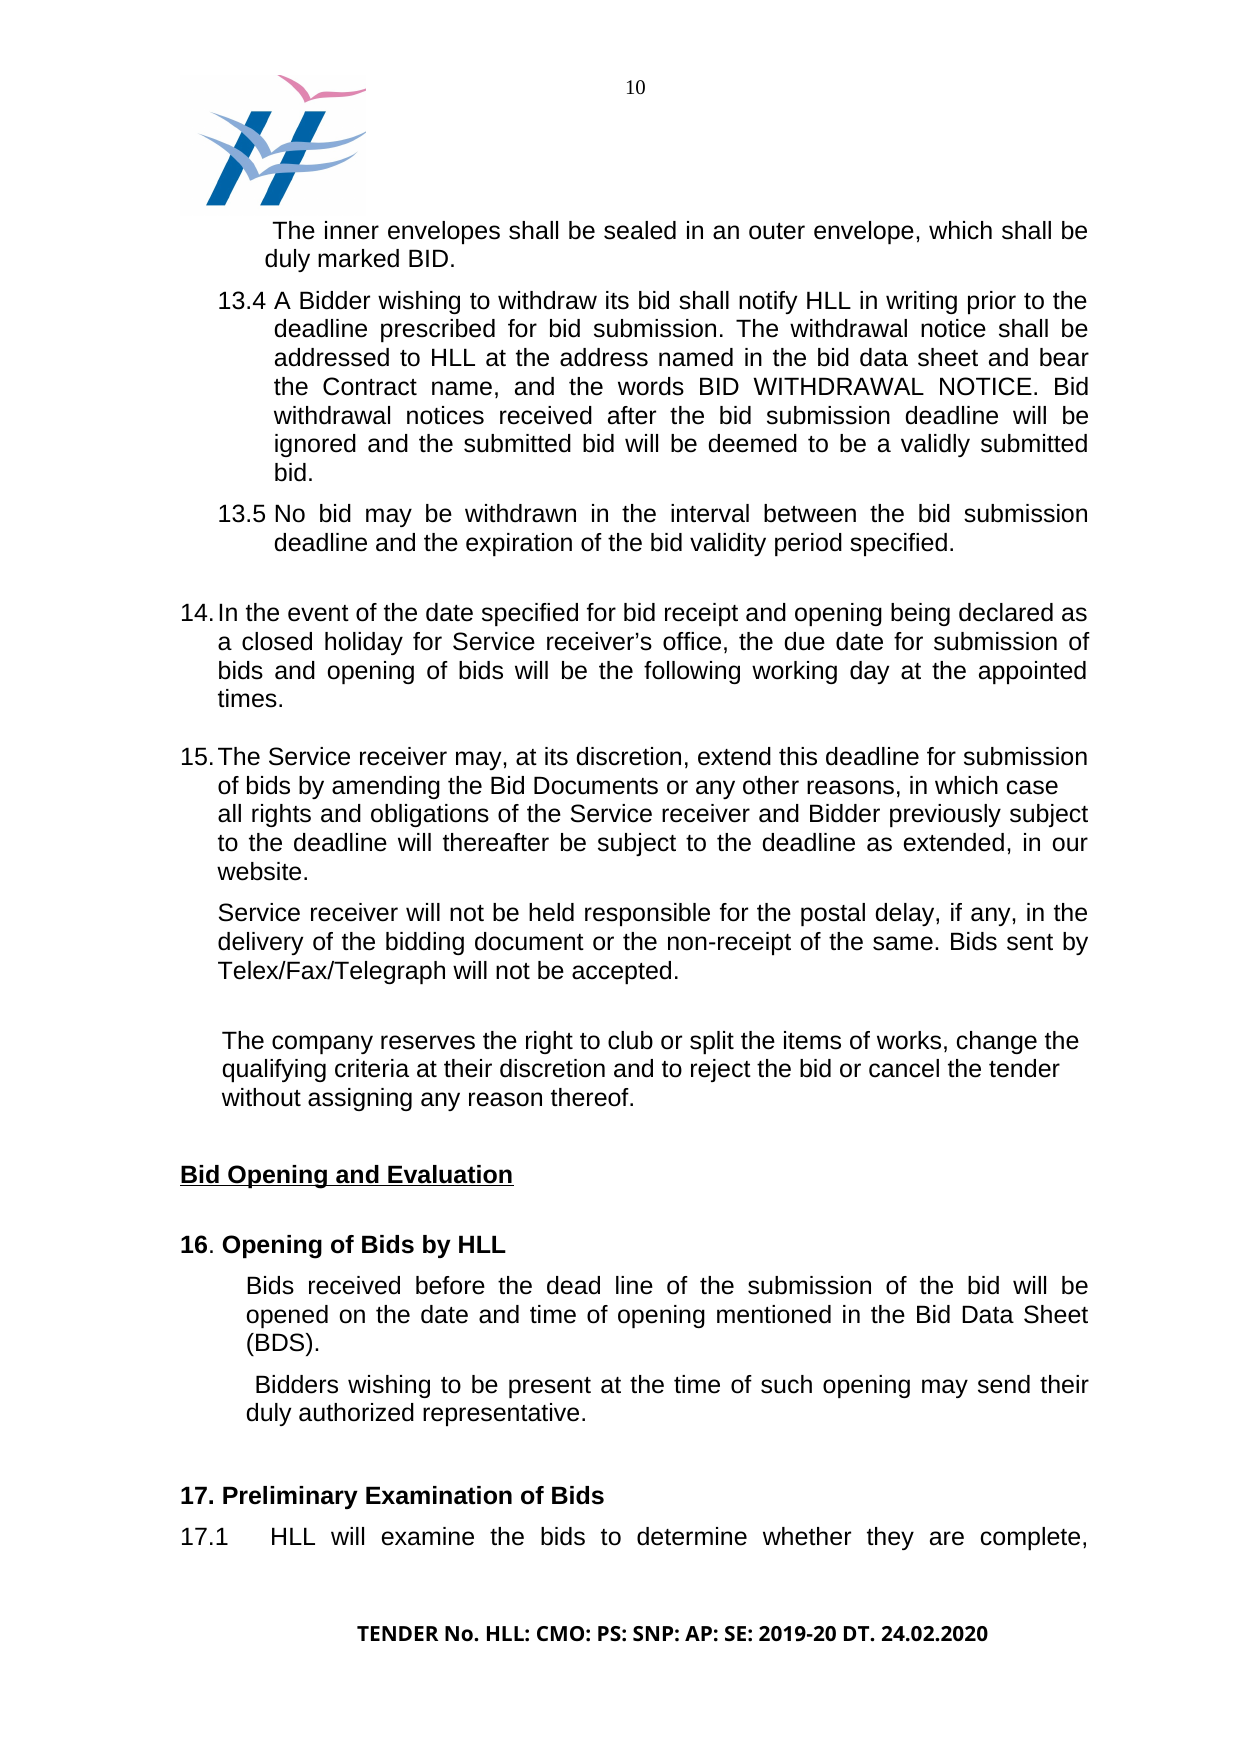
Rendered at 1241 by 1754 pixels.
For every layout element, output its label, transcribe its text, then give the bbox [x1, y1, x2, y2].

text all rights and obligations of the Service receiver and Bidder previously subject to the deadline will thereafter be subject to the deadline as extended, in our website. [217, 799, 1090, 886]
text Service receiver will not be held responsible for the postal delay, if any, in the delivery of the bidding document or the non-receipt of the same. Bids sent by Telex/Fax/Telegraph will not be accepted. [217, 898, 1090, 984]
text 13.5 No bid may be withdrawn in the interval between the bid submission deadline and the expiration of the bid validity period specified. [217, 499, 1090, 557]
text The company reserves the right to club or split the items of works, change the [180, 1026, 1090, 1054]
text Bidders wishing to be present at the time of such opening may send their duly authorized representative. [217, 1369, 1090, 1427]
text qualifying criteria at their discretion and to reject the bid or cancel the tender [180, 1054, 1090, 1083]
text 16. Opening of Bids by HLL [180, 1229, 1090, 1258]
list The Service receiver may, at its discretion, extend this deadline for submission of bids by amending the Bid Documents or any other reasons, in which case [180, 742, 1090, 799]
text without assigning any reason thereof. [180, 1083, 1090, 1112]
text The inner envelopes shall be sealed in an outer envelope, which shall be duly marked BID. [264, 216, 1090, 273]
text Bids received before the dead line of the submission of the bid will be opened on the date and time of opening mentioned in the Bid Data Sheet (BDS). [246, 1271, 1090, 1357]
list In the event of the date specified for bid receipt and opening being declared as a closed holiday for Service receiver’s office, the due date for submission of bids and opening of bids will be the following working day at the appointed times. [180, 598, 1090, 713]
text 13.4 A Bidder wishing to withdraw its bid shall notify HLL in writing prior to the deadline prescribed for bid submission. The withdrawal notice shall be addressed to HLL at the address named in the bid data sheet and bear the Contract name, and the words BID WITHDRAWAL NOTICE. Bid withdrawal notices received after the bid submission deadline will be ignored and the submitted bid will be deemed to be a validly submitted bid. [217, 286, 1090, 487]
text 17. Preliminary Examination of Bids [180, 1481, 1090, 1509]
subtitle Bid Opening and Evaluation [180, 1159, 1090, 1188]
picture [180, 75, 366, 216]
